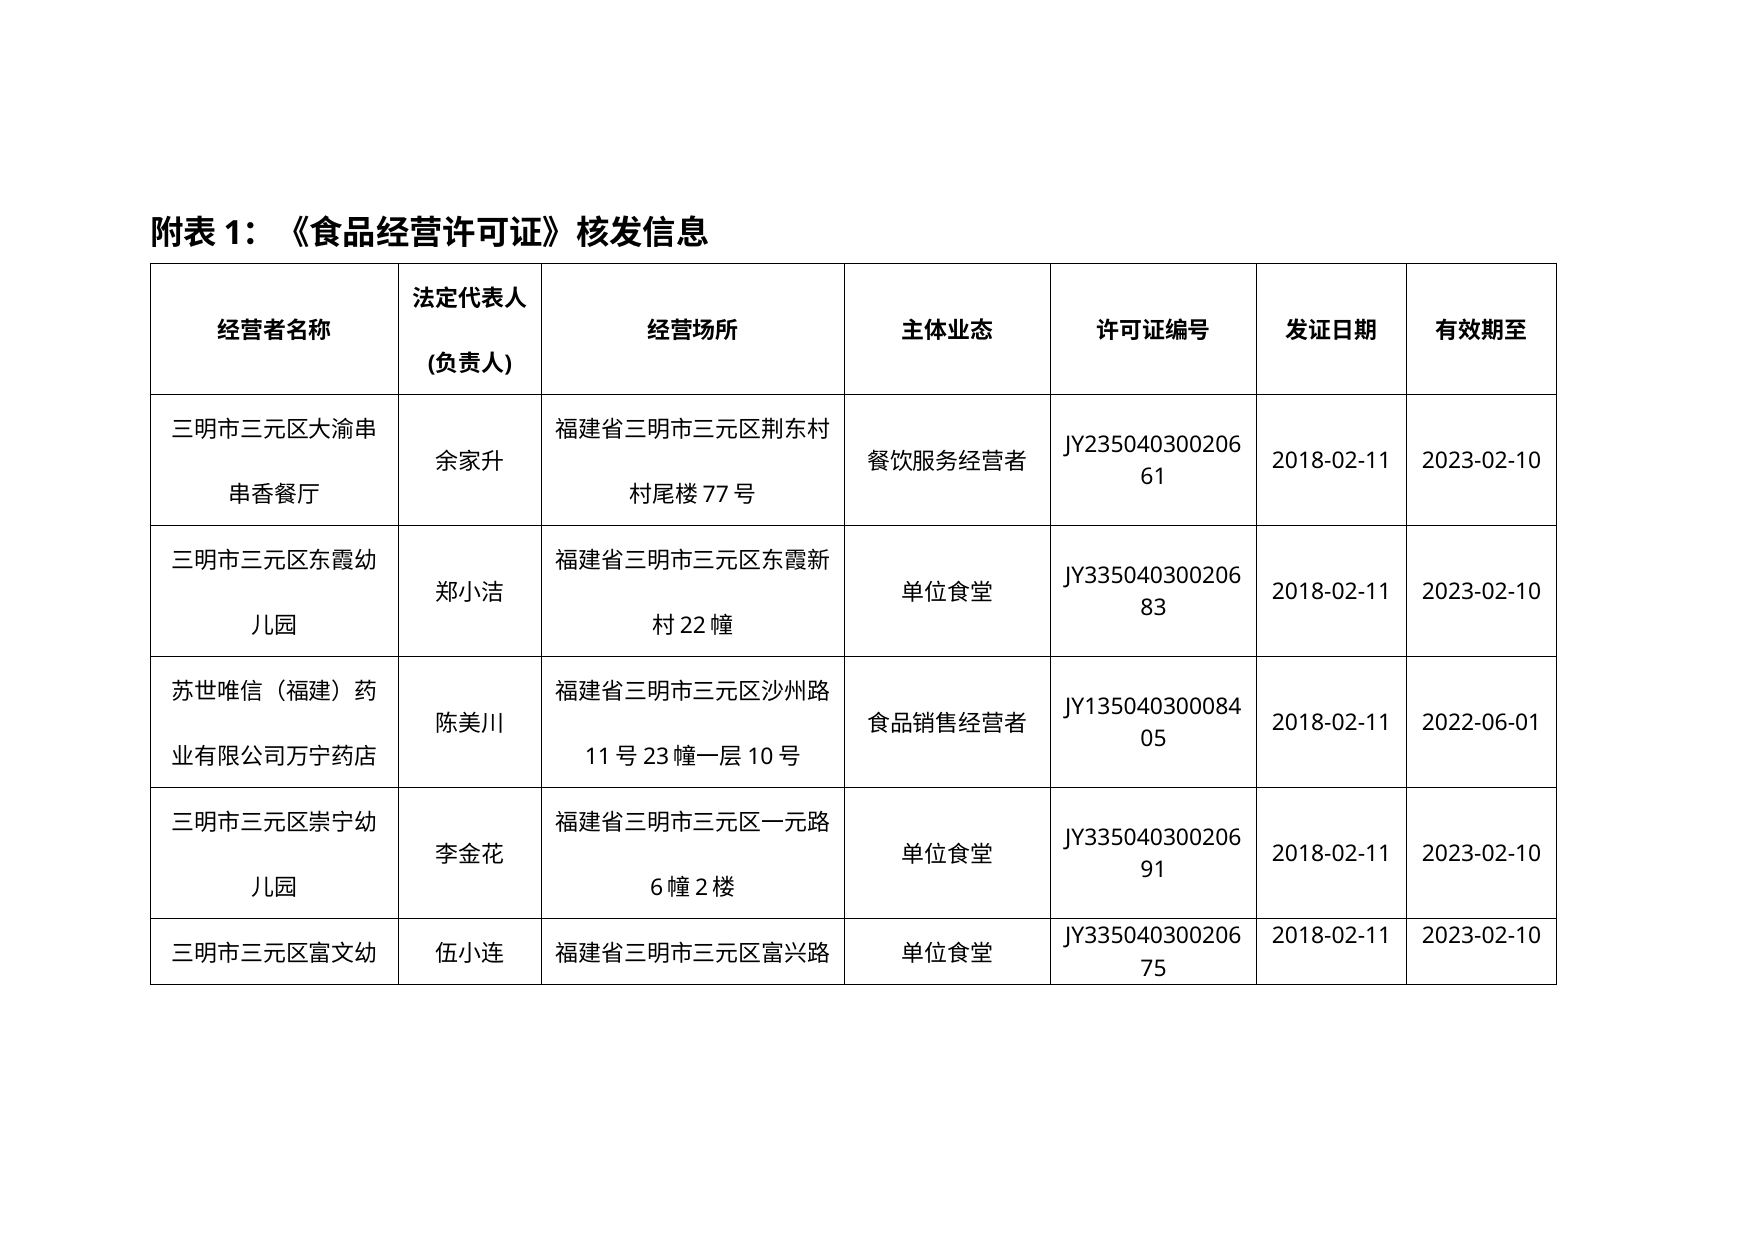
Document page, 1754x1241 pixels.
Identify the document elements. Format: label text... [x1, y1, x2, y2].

table_cell 2018-02-11 [1257, 526, 1406, 656]
table_cell 2023-02-10 [1407, 526, 1556, 656]
table_cell 福建省三明市三元区富兴路15号6幢 [542, 919, 844, 984]
text 附表1：《食品经营许可证》核发信息 [150, 198, 1604, 263]
table_cell 伍小连 [399, 919, 541, 984]
table_header 有效期至 [1407, 264, 1556, 394]
table_cell 福建省三明市三元区荆东村村尾楼77号 [542, 395, 844, 525]
table_cell 单位食堂 [845, 526, 1050, 656]
table_cell 餐饮服务经营者 [845, 395, 1050, 525]
table_cell JY33504030020675 [1051, 919, 1256, 984]
table_cell 福建省三明市三元区东霞新村22幢 [542, 526, 844, 656]
table_cell 余家升 [399, 395, 541, 525]
table_cell 陈美川 [399, 657, 541, 787]
table_cell 福建省三明市三元区沙州路11号23幢一层10号 [542, 657, 844, 787]
table_header 许可证编号 [1051, 264, 1256, 394]
table_cell 福建省三明市三元区一元路6幢2楼 [542, 788, 844, 918]
table_cell 单位食堂 [845, 788, 1050, 918]
table_cell 三明市三元区富文幼儿园 [151, 919, 398, 984]
table_cell 2018-02-11 [1257, 919, 1406, 984]
table_header 经营者名称 [151, 264, 398, 394]
table_cell 三明市三元区大渝串串香餐厅 [151, 395, 398, 525]
table_cell 单位食堂 [845, 919, 1050, 984]
table_cell JY33504030020691 [1051, 788, 1256, 918]
table_cell 食品销售经营者 [845, 657, 1050, 787]
table_cell 2023-02-10 [1407, 788, 1556, 918]
table_header 发证日期 [1257, 264, 1406, 394]
table_cell 郑小洁 [399, 526, 541, 656]
table_cell JY23504030020661 [1051, 395, 1256, 525]
table_cell 2022-06-01 [1407, 657, 1556, 787]
table_header 主体业态 [845, 264, 1050, 394]
table_cell 苏世唯信（福建）药业有限公司万宁药店 [151, 657, 398, 787]
table_cell 三明市三元区崇宁幼儿园 [151, 788, 398, 918]
table_cell JY33504030020683 [1051, 526, 1256, 656]
table_cell JY13504030008405 [1051, 657, 1256, 787]
table_header 法定代表人(负责人) [399, 264, 541, 394]
table_cell 2023-02-10 [1407, 919, 1556, 984]
table_cell 2018-02-11 [1257, 395, 1406, 525]
table_cell 2018-02-11 [1257, 657, 1406, 787]
table_header 经营场所 [542, 264, 844, 394]
table_cell 2018-02-11 [1257, 788, 1406, 918]
table_cell 2023-02-10 [1407, 395, 1556, 525]
table_cell 三明市三元区东霞幼儿园 [151, 526, 398, 656]
table_cell 李金花 [399, 788, 541, 918]
